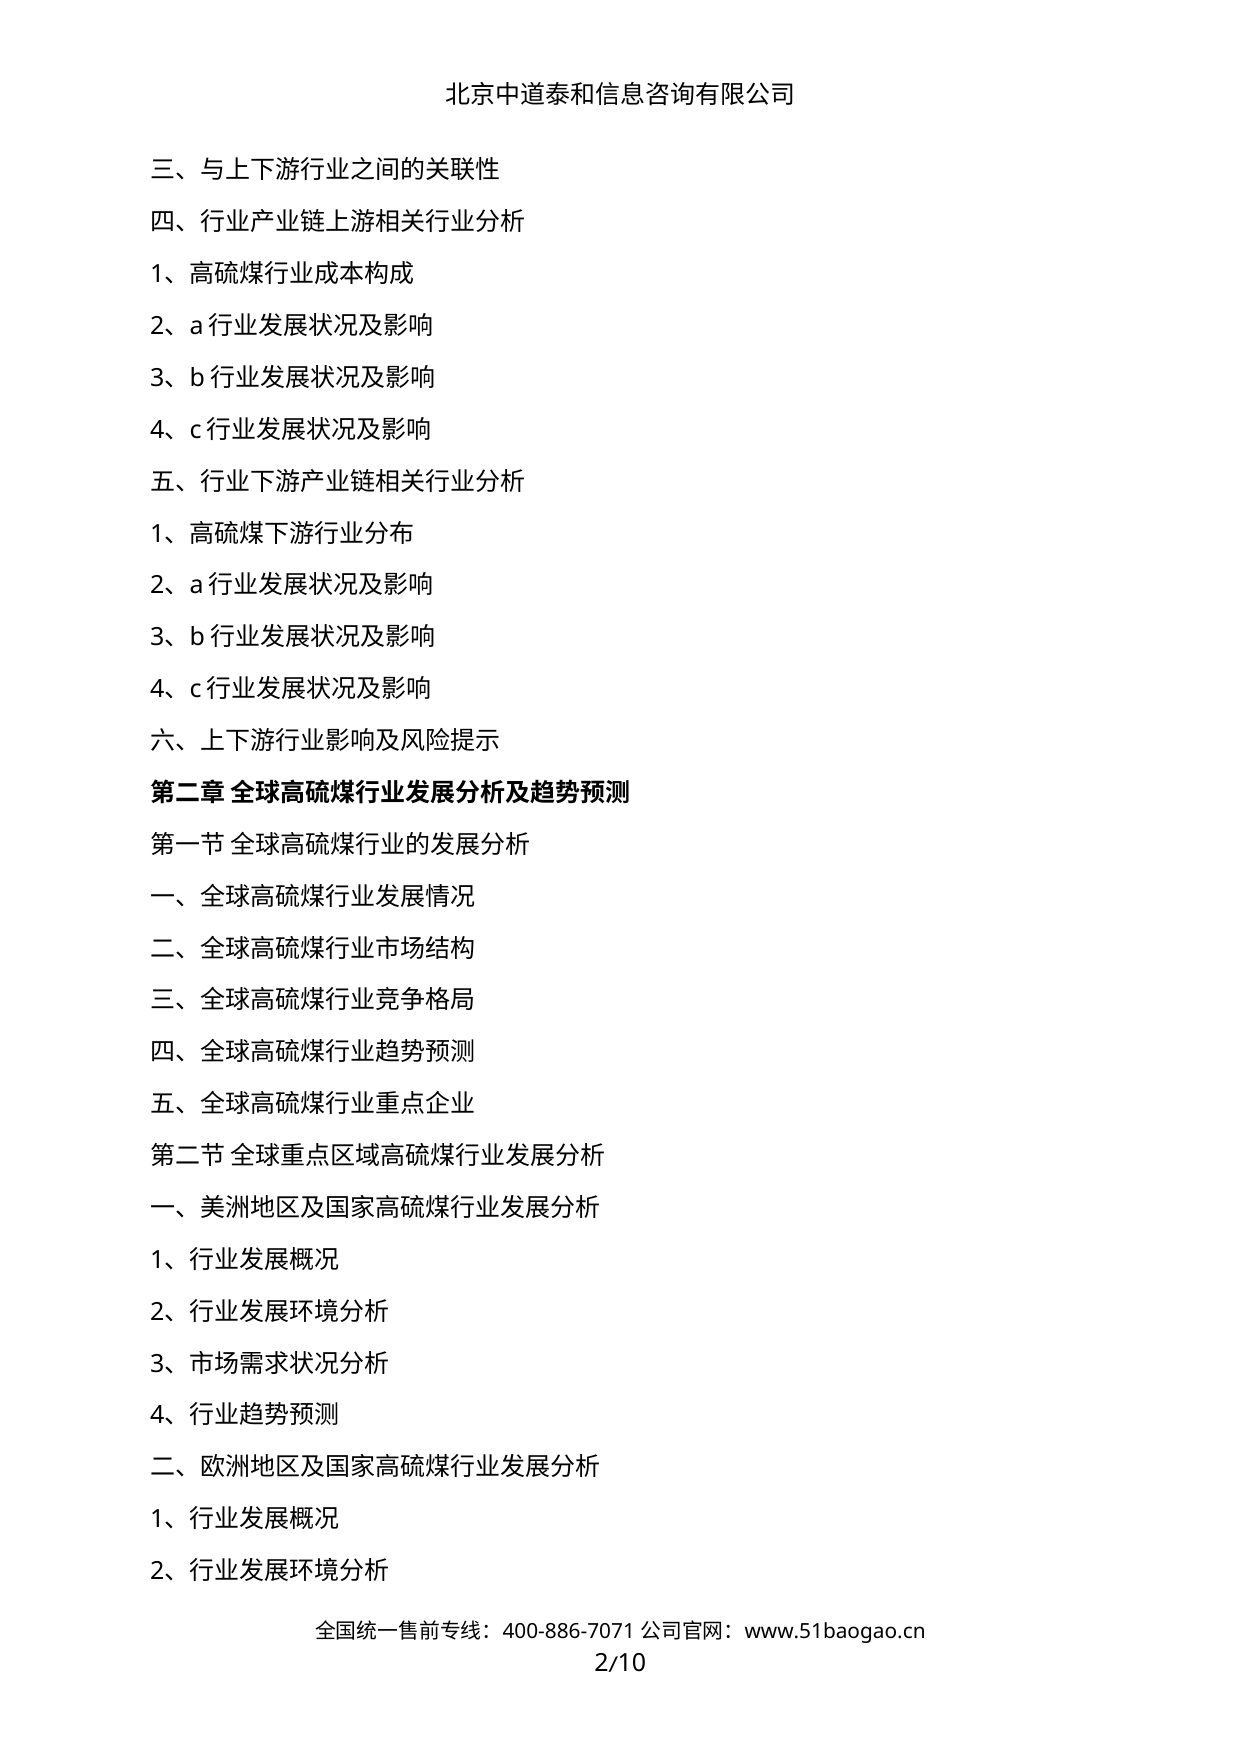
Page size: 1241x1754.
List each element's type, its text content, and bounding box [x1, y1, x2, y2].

text 二、全球高硫煤行业市场结构 [150, 928, 1090, 964]
text 2、a行业发展状况及影响 [150, 306, 1090, 342]
text 第二章 全球高硫煤行业发展分析及趋势预测 [150, 772, 1090, 809]
text 六、上下游行业影响及风险提示 [150, 721, 1090, 757]
text 4、行业趋势预测 [150, 1395, 1090, 1431]
text 第二节 全球重点区域高硫煤行业发展分析 [150, 1136, 1090, 1172]
text 4、c行业发展状况及影响 [150, 409, 1090, 446]
text 五、行业下游产业链相关行业分析 [150, 461, 1090, 497]
text 2、a行业发展状况及影响 [150, 565, 1090, 601]
text 第一节 全球高硫煤行业的发展分析 [150, 824, 1090, 861]
text 4、c行业发展状况及影响 [150, 669, 1090, 705]
text 四、行业产业链上游相关行业分析 [150, 202, 1090, 238]
text 2、行业发展环境分析 [150, 1291, 1090, 1327]
text 一、美洲地区及国家高硫煤行业发展分析 [150, 1187, 1090, 1224]
text 3、b行业发展状况及影响 [150, 357, 1090, 394]
text 五、全球高硫煤行业重点企业 [150, 1084, 1090, 1120]
text 三、与上下游行业之间的关联性 [150, 150, 1090, 186]
text 一、全球高硫煤行业发展情况 [150, 876, 1090, 912]
text 1、高硫煤下游行业分布 [150, 513, 1090, 549]
text 3、b行业发展状况及影响 [150, 617, 1090, 653]
text 1、高硫煤行业成本构成 [150, 254, 1090, 290]
text 3、市场需求状况分析 [150, 1343, 1090, 1379]
text 1、行业发展概况 [150, 1499, 1090, 1535]
text 四、全球高硫煤行业趋势预测 [150, 1032, 1090, 1068]
text 二、欧洲地区及国家高硫煤行业发展分析 [150, 1447, 1090, 1483]
text 1、行业发展概况 [150, 1239, 1090, 1276]
text 2、行业发展环境分析 [150, 1551, 1090, 1587]
text 三、全球高硫煤行业竞争格局 [150, 980, 1090, 1016]
